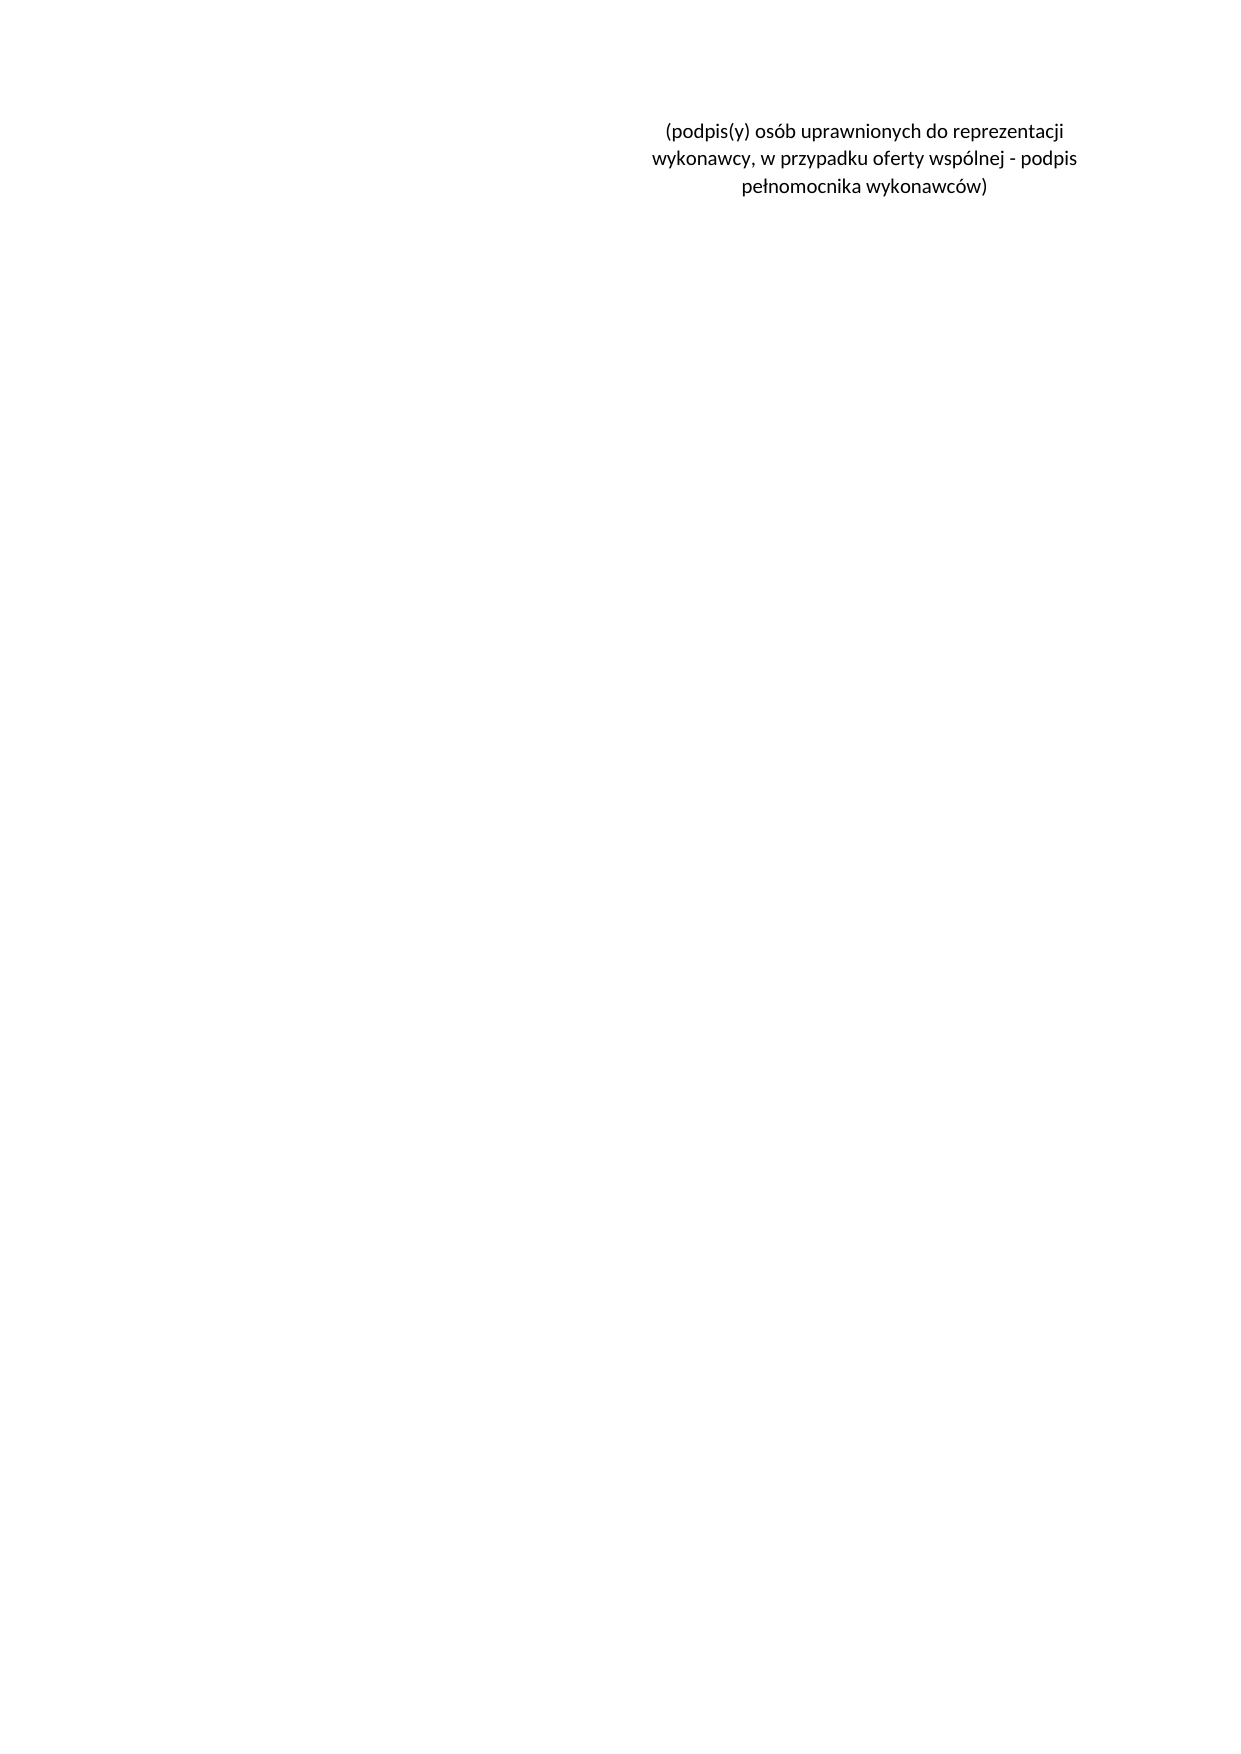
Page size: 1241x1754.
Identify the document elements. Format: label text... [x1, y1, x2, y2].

text (podpis(y) osób uprawnionych do reprezentacji wykonawcy, w przypadku oferty wspólnej - podpis pełnomocnika wykonawców) [637, 118, 1092, 198]
